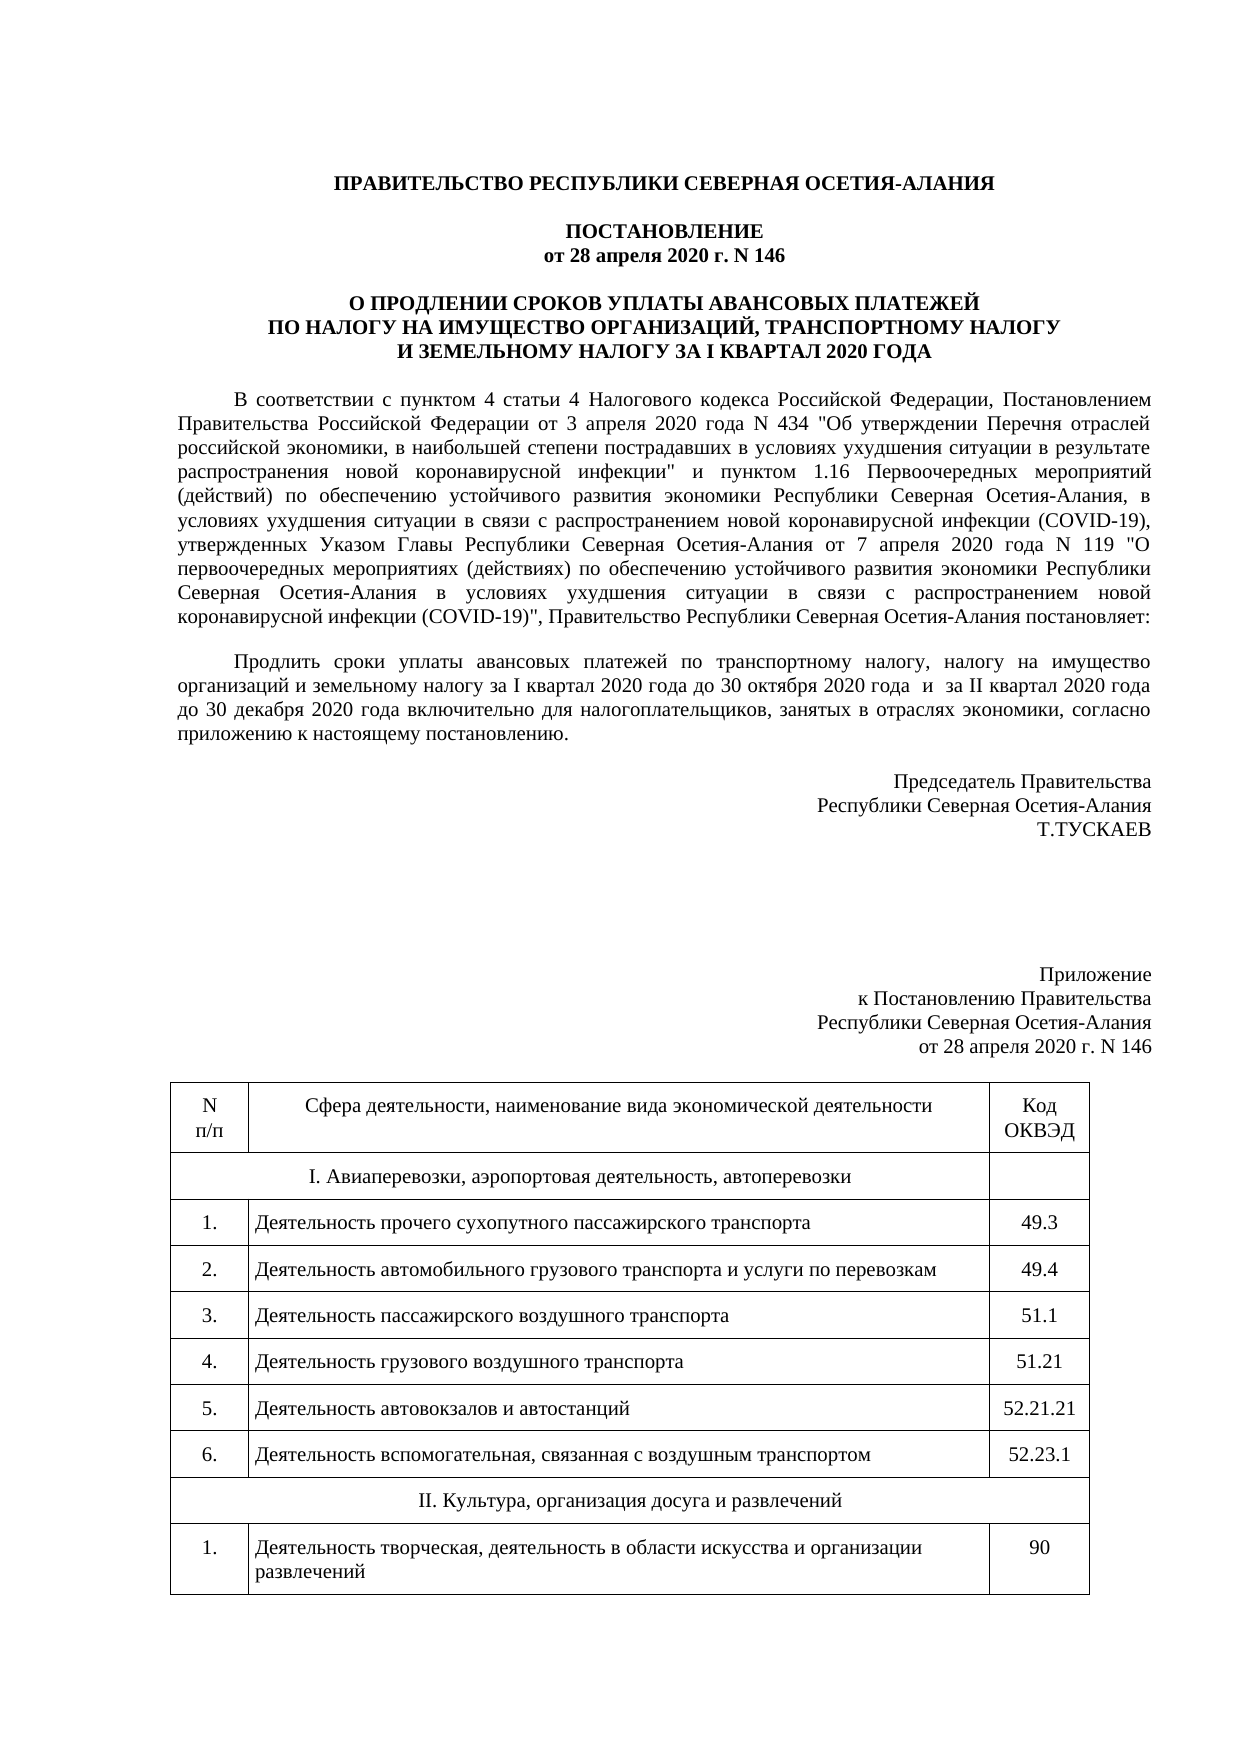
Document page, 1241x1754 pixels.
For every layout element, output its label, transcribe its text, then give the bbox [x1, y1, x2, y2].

table_cell Деятельность пассажирского воздушного транспорта [249, 1292, 989, 1338]
table_cell 4. [171, 1339, 248, 1384]
table_cell Деятельность прочего сухопутного пассажирского транспорта [249, 1200, 989, 1245]
text Республики Северная Осетия-Алания [177, 1009, 1152, 1034]
title И ЗЕМЕЛЬНОМУ НАЛОГУ ЗА I КВАРТАЛ 2020 ГОДА [177, 339, 1152, 363]
table_cell Деятельность творческая, деятельность в области искусства и организации развлечений [249, 1524, 989, 1593]
table_cell 52.23.1 [990, 1431, 1089, 1477]
text от 28 апреля 2020 г. N 146 [177, 1034, 1152, 1058]
title ПО НАЛОГУ НА ИМУЩЕСТВО ОРГАНИЗАЦИЙ, ТРАНСПОРТНОМУ НАЛОГУ [177, 315, 1152, 339]
table_cell 2. [171, 1246, 248, 1291]
table_cell Деятельность автомобильного грузового транспорта и услуги по перевозкам [249, 1246, 989, 1291]
title ПОСТАНОВЛЕНИЕ [177, 219, 1152, 243]
text Т.ТУСКАЕВ [177, 817, 1152, 841]
text Продлить сроки уплаты авансовых платежей по транспортному налогу, налогу на имущество организаций и земельному налогу за I квартал 2020 года до 30 октября 2020 года и за II квартал 2020 года до 30 декабря 2020 года включительно для налогоплательщиков, занятых в отраслях экономики, согласно приложению к настоящему постановлению. [177, 649, 1152, 745]
text Приложение [177, 961, 1152, 986]
table_cell 1. [171, 1200, 248, 1245]
table_cell 1. [171, 1524, 248, 1593]
table_header Сфера деятельности, наименование вида экономической деятельности [249, 1083, 989, 1152]
table_cell [990, 1153, 1089, 1198]
table_cell 49.4 [990, 1246, 1089, 1291]
table_cell II. Культура, организация досуга и развлечений [171, 1478, 1089, 1523]
text Республики Северная Осетия-Алания [177, 793, 1152, 817]
table_cell 5. [171, 1385, 248, 1430]
title от 28 апреля 2020 г. N 146 [177, 243, 1152, 267]
table_cell 52.21.21 [990, 1385, 1089, 1430]
text В соответствии с пунктом 4 статьи 4 Налогового кодекса Российской Федерации, Постановлением Правительства Российской Федерации от 3 апреля 2020 года N 434 "Об утверждении Перечня отраслей российской экономики, в наибольшей степени пострадавших в условиях ухудшения ситуации в результате распространения новой коронавирусной инфекции" и пунктом 1.16 Первоочередных мероприятий (действий) по обеспечению устойчивого развития экономики Республики Северная Осетия-Алания, в условиях ухудшения ситуации в связи с распространением новой коронавирусной инфекции (COVID-19), утвержденных Указом Главы Республики Северная Осетия-Алания от 7 апреля 2020 года N 119 "О первоочередных мероприятиях (действиях) по обеспечению устойчивого развития экономики Республики Северная Осетия-Алания в условиях ухудшения ситуации в связи с распространением новой коронавирусной инфекции (COVID-19)", Правительство Республики Северная Осетия-Алания постановляет: [177, 387, 1152, 628]
table_cell Деятельность автовокзалов и автостанций [249, 1385, 989, 1430]
title ПРАВИТЕЛЬСТВО РЕСПУБЛИКИ СЕВЕРНАЯ ОСЕТИЯ-АЛАНИЯ [177, 171, 1152, 195]
table_cell 90 [990, 1524, 1089, 1593]
table_header Код ОКВЭД [990, 1083, 1089, 1152]
table_cell 51.1 [990, 1292, 1089, 1338]
table_cell 3. [171, 1292, 248, 1338]
text к Постановлению Правительства [177, 986, 1152, 1009]
text Председатель Правительства [177, 769, 1152, 793]
table_header N п/п [171, 1083, 248, 1152]
table_cell 49.3 [990, 1200, 1089, 1245]
table_cell I. Авиаперевозки, аэропортовая деятельность, автоперевозки [171, 1153, 989, 1198]
table_cell Деятельность вспомогательная, связанная с воздушным транспортом [249, 1431, 989, 1477]
table_cell 6. [171, 1431, 248, 1477]
table_cell Деятельность грузового воздушного транспорта [249, 1339, 989, 1384]
table_cell 51.21 [990, 1339, 1089, 1384]
title О ПРОДЛЕНИИ СРОКОВ УПЛАТЫ АВАНСОВЫХ ПЛАТЕЖЕЙ [177, 291, 1152, 315]
